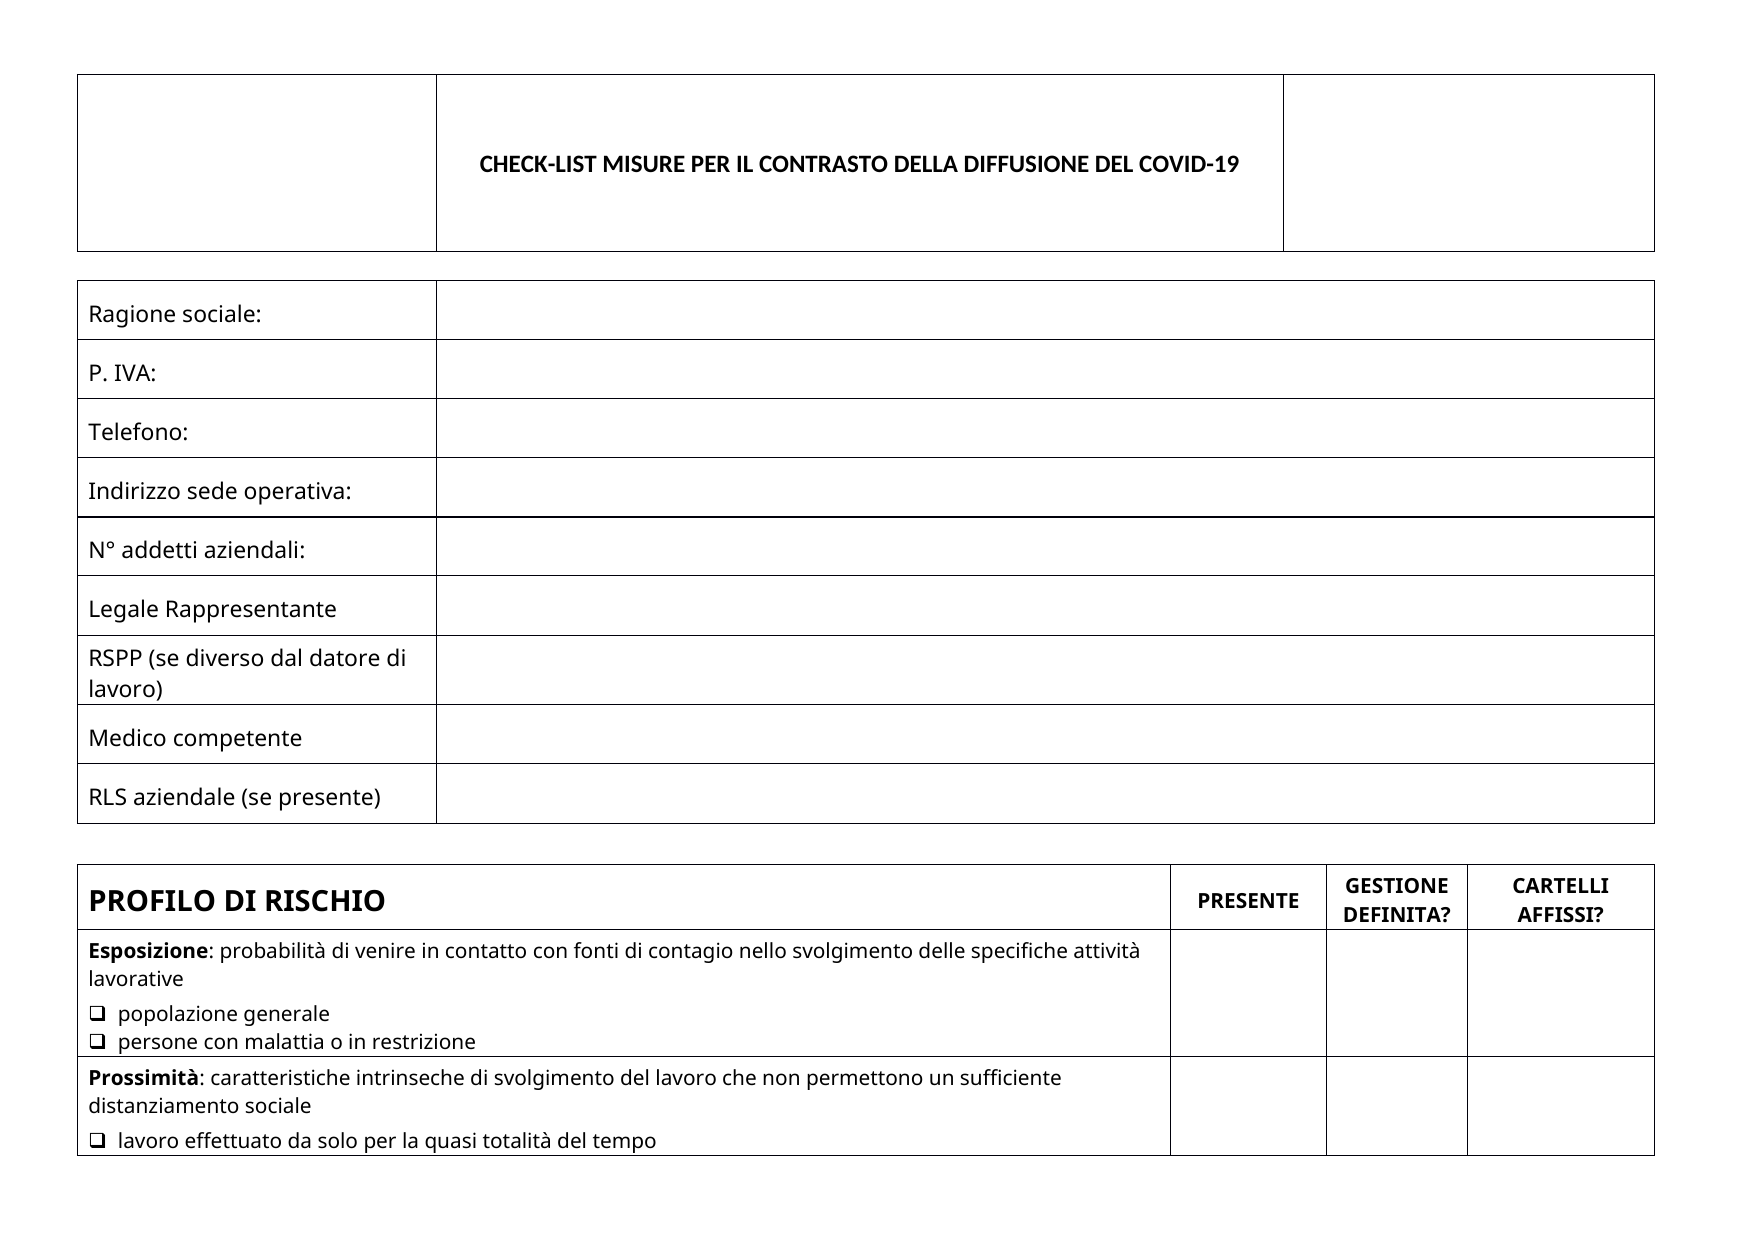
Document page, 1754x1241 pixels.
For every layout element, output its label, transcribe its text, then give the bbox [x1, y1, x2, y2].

table_cell [1171, 1057, 1326, 1155]
table_cell [1327, 930, 1467, 1056]
table_header CARTELLI AFFISSI? [1468, 865, 1654, 928]
table_cell [437, 518, 1654, 575]
table_cell [1468, 1057, 1654, 1155]
table_cell RLS aziendale (se presente) [78, 764, 436, 822]
table_cell Indirizzo sede operativa: [78, 458, 436, 516]
table_cell [437, 576, 1654, 634]
table_cell [437, 636, 1654, 704]
table_header PRESENTE [1171, 865, 1326, 928]
table_cell [437, 340, 1654, 398]
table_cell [78, 1057, 1170, 1155]
table_header PROFILO DI RISCHIO [78, 865, 1170, 928]
table_cell [1171, 930, 1326, 1056]
table_cell [1327, 1057, 1467, 1155]
table_cell [437, 764, 1654, 822]
table_cell Legale Rappresentante [78, 576, 436, 634]
table_cell Esposizione: probabilità di venire in contatto con fonti di contagio nello svolgimento delle specifiche attività lavorative popolazione generale persone con malattia o in restrizione [78, 930, 1170, 1056]
table_cell N° addetti aziendali: [78, 518, 436, 575]
table_cell RSPP (se diverso dal datore di lavoro) [78, 636, 436, 704]
table_cell [437, 458, 1654, 516]
table_cell Medico competente [78, 705, 436, 763]
table_header [437, 281, 1654, 339]
table_cell [1468, 930, 1654, 1056]
table_header GESTIONE DEFINITA? [1327, 865, 1467, 928]
table_cell [437, 705, 1654, 763]
table_cell Telefono: [78, 399, 436, 457]
table_header Ragione sociale: [78, 281, 436, 339]
table_cell [437, 399, 1654, 457]
table_cell P. IVA: [78, 340, 436, 398]
